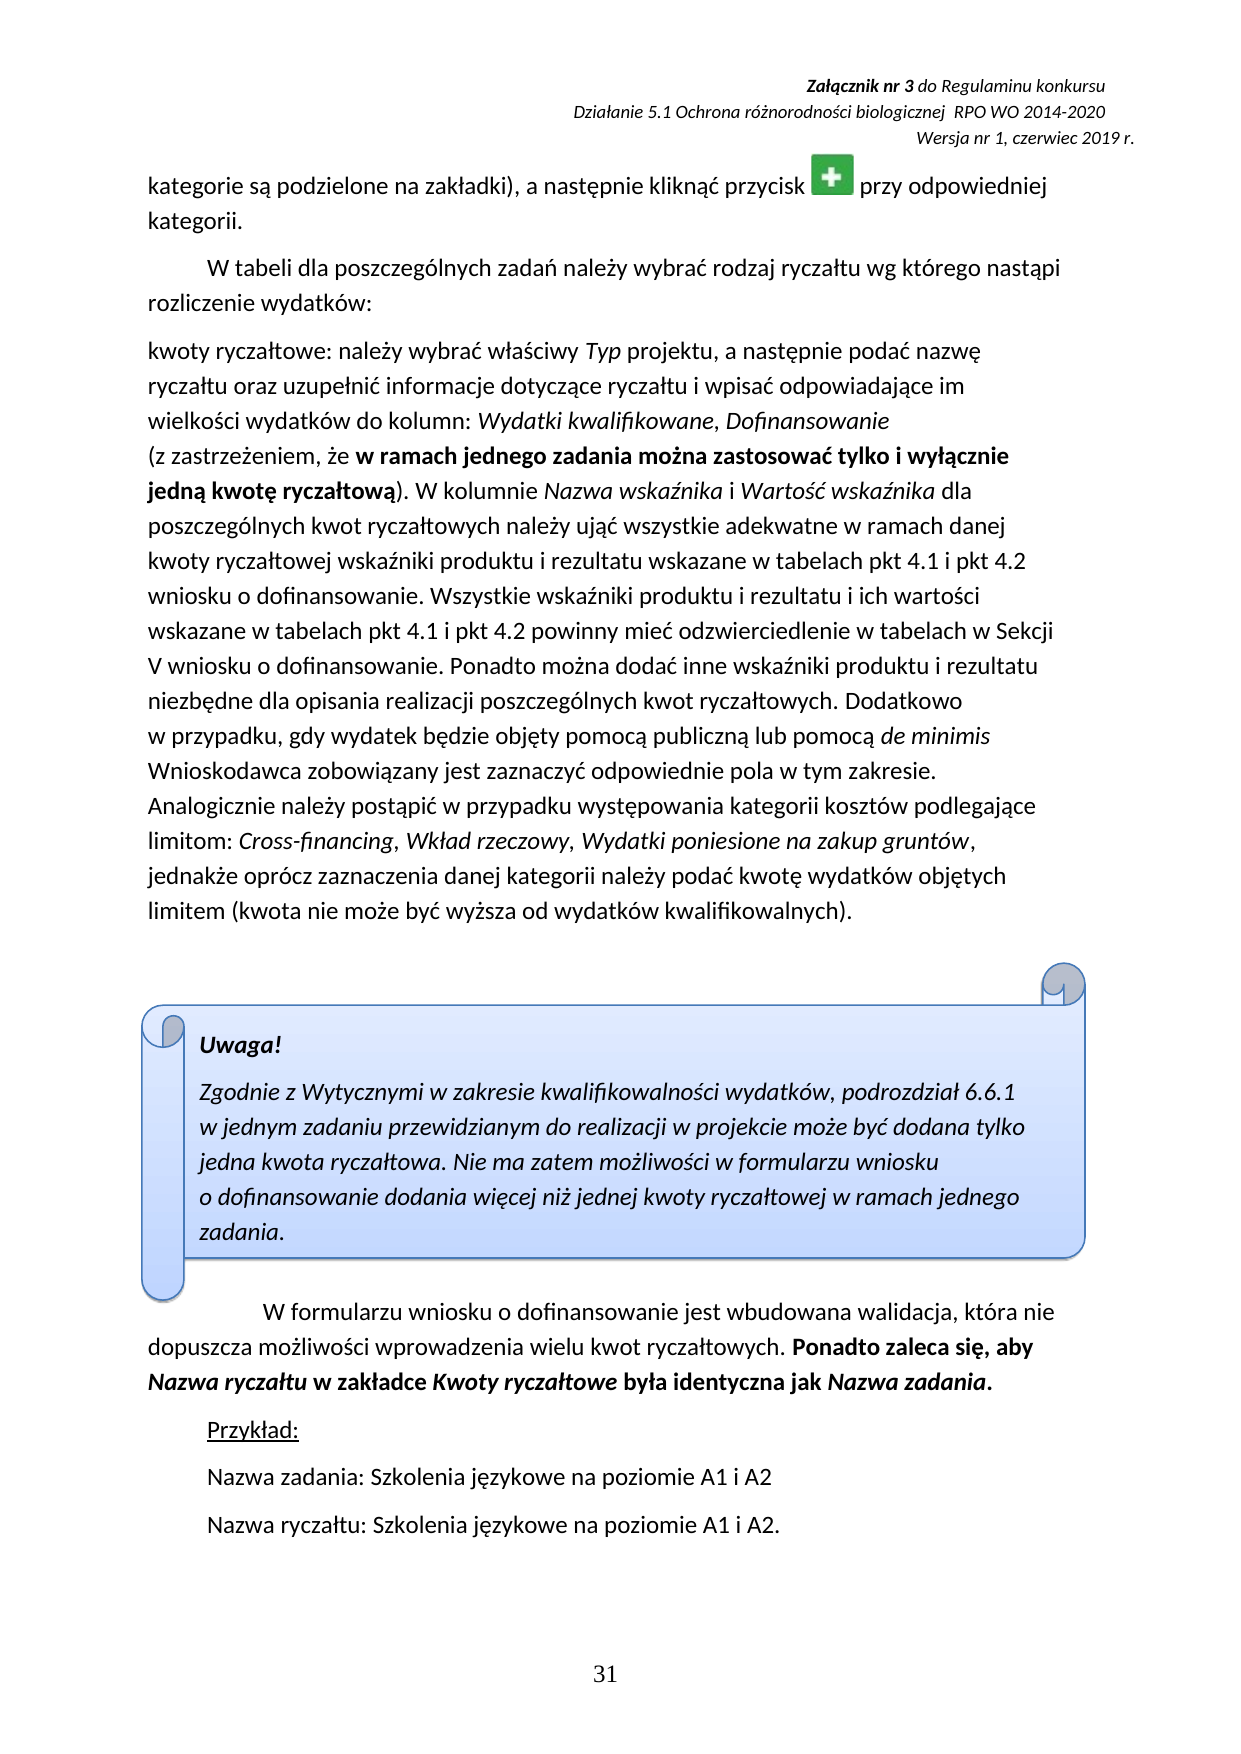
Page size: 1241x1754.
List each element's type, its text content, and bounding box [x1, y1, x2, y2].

text Nazwa zadania: Szkolenia językowe na poziomie A1 i A2 [148, 1462, 1063, 1492]
text W formularzu wniosku o dofinansowanie jest wbudowana walidacja, która nie dopuszcza możliwości wprowadzenia wielu kwot ryczałtowych. Ponadto zaleca się, aby Nazwa ryczałtu w zakładce Kwoty ryczałtowe była identyczna jak Nazwa zadania. [148, 1262, 1063, 1397]
text Przykład: [148, 1414, 1063, 1444]
text W tabeli dla poszczególnych zadań należy wybrać rodzaj ryczałtu wg którego nastąpi rozliczenie wydatków: [148, 253, 1063, 318]
text Nazwa ryczałtu: Szkolenia językowe na poziomie A1 i A2. [148, 1509, 1063, 1539]
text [148, 154, 1063, 236]
text kwoty ryczałtowe: należy wybrać właściwy Typ projektu, a następnie podać nazwę ryczałtu oraz uzupełnić informacje dotyczące ryczałtu i wpisać odpowiadające im wielkości wydatków do kolumn: Wydatki kwalifikowane, Dofinansowanie (z zastrzeżeniem, że w ramach jednego zadania można zastosować tylko i wyłącznie jedną kwotę ryczałtową). W kolumnie Nazwa wskaźnika i Wartość wskaźnika dla poszczególnych kwot ryczałtowych należy ująć wszystkie adekwatne w ramach danej kwoty ryczałtowej wskaźniki produktu i rezultatu wskazane w tabelach pkt 4.1 i pkt 4.2 wniosku o dofinansowanie. Wszystkie wskaźniki produktu i rezultatu i ich wartości wskazane w tabelach pkt 4.1 i pkt 4.2 powinny mieć odzwierciedlenie w tabelach w Sekcji V wniosku o dofinansowanie. Ponadto można dodać inne wskaźniki produktu i rezultatu niezbędne dla opisania realizacji poszczególnych kwot ryczałtowych. Dodatkowo w przypadku, gdy wydatek będzie objęty pomocą publiczną lub pomocą de minimis Wnioskodawca zobowiązany jest zaznaczyć odpowiednie pola w tym zakresie. Analogicznie należy postąpić w przypadku występowania kategorii kosztów podlegające limitom: Cross-financing, Wkład rzeczowy, Wydatki poniesione na zakup gruntów, jednakże oprócz zaznaczenia danej kategorii należy podać kwotę wydatków objętych limitem (kwota nie może być wyższa od wydatków kwalifikowalnych). [148, 335, 1063, 926]
picture [811, 153, 854, 195]
